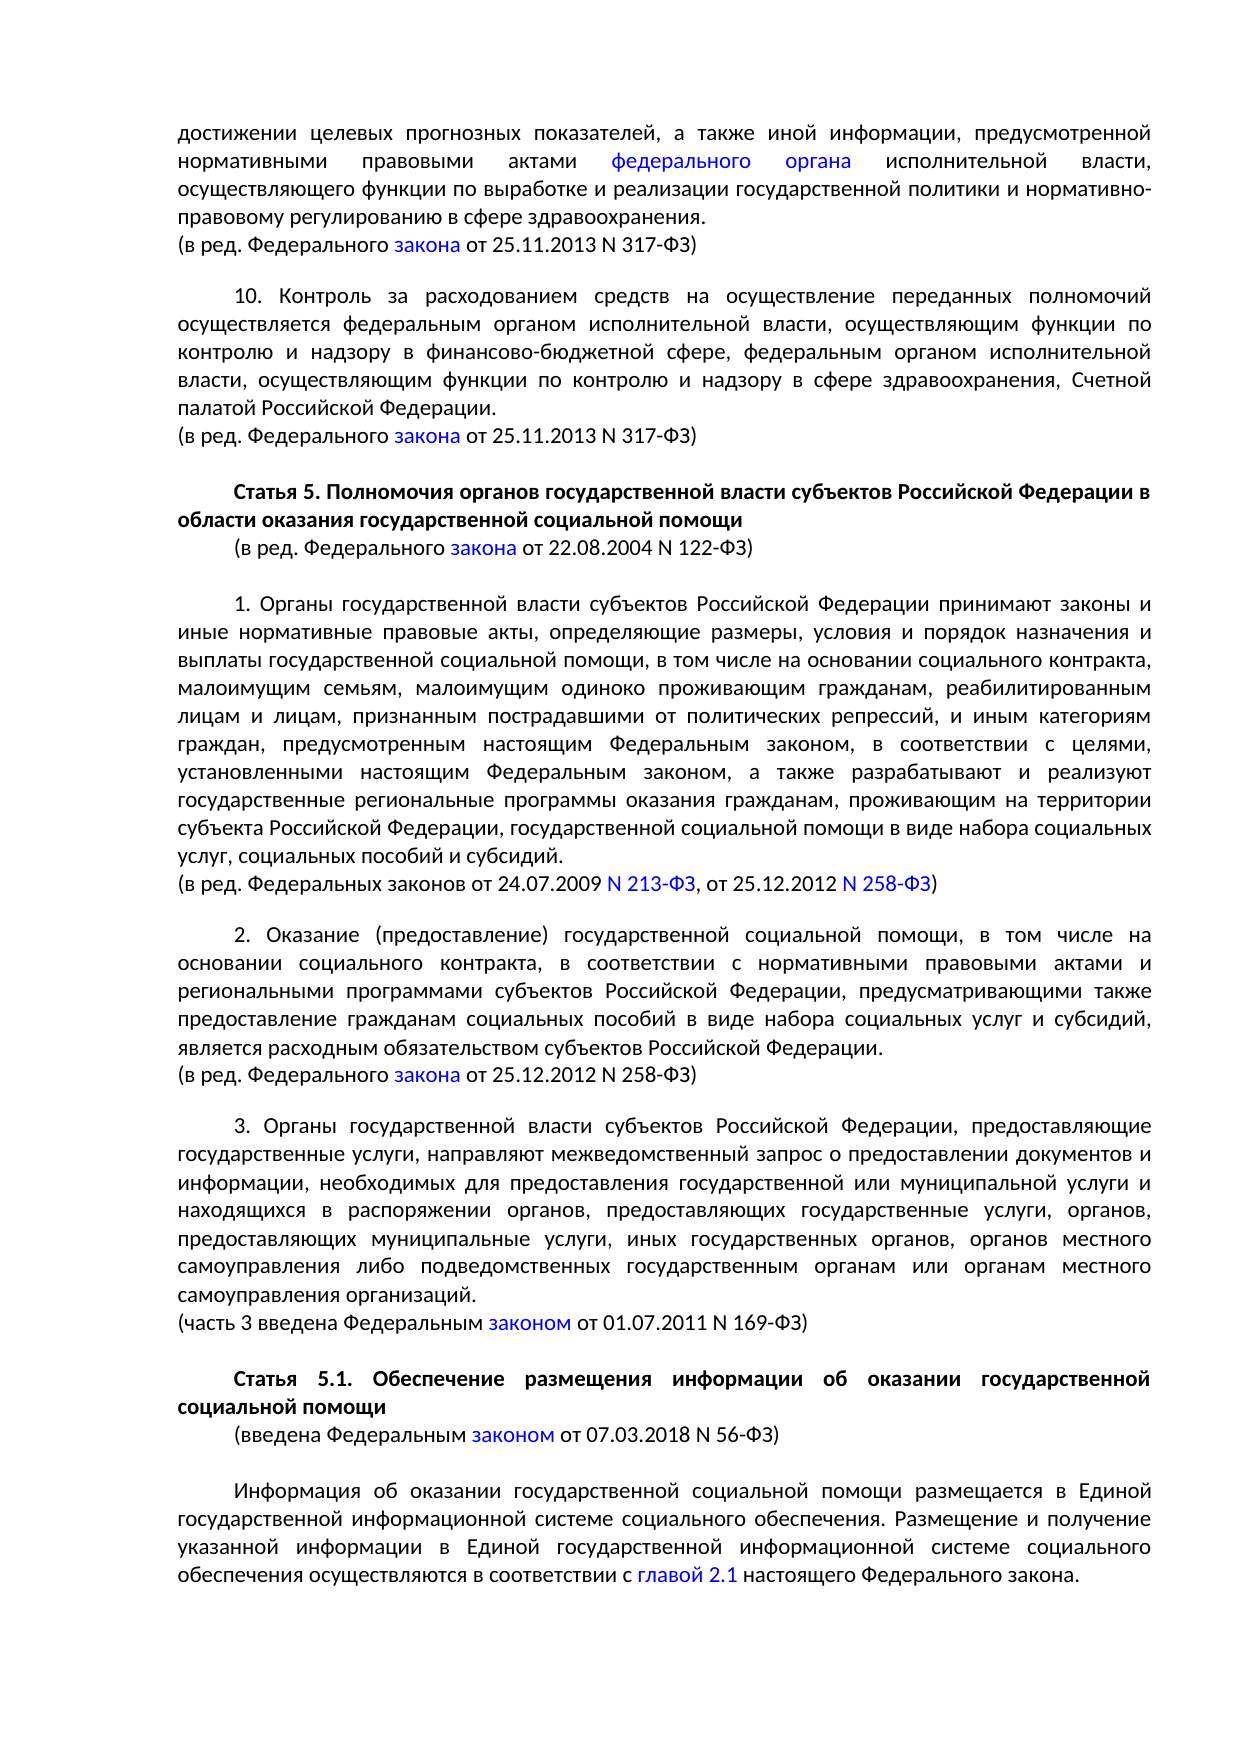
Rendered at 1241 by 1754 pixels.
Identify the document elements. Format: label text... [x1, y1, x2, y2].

title Статья 5.1. Обеспечение размещения информации об оказании государственной социальной помощи [177, 1364, 1152, 1420]
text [177, 118, 1152, 230]
text (в ред. Федерального закона от 22.08.2004 N 122-ФЗ) [177, 533, 1152, 561]
text (часть 3 введена Федеральным законом от 01.07.2011 N 169-ФЗ) [177, 1308, 1152, 1336]
text 2. Оказание (предоставление) государственной социальной помощи, в том числе на основании социального контракта, в соответствии с нормативными правовыми актами и региональными программами субъектов Российской Федерации, предусматривающими также предоставление гражданам социальных пособий в виде набора социальных услуг и субсидий, является расходным обязательством субъектов Российской Федерации. [177, 921, 1152, 1061]
text 3. Органы государственной власти субъектов Российской Федерации, предоставляющие государственные услуги, направляют межведомственный запрос о предоставлении документов и информации, необходимых для предоставления государственной или муниципальной услуги и находящихся в распоряжении органов, предоставляющих государственные услуги, органов, предоставляющих муниципальные услуги, иных государственных органов, органов местного самоуправления либо подведомственных государственным органам или органам местного самоуправления организаций. [177, 1112, 1152, 1308]
text (в ред. Федерального закона от 25.11.2013 N 317-ФЗ) [177, 230, 1152, 258]
text (в ред. Федерального закона от 25.12.2012 N 258-ФЗ) [177, 1061, 1152, 1089]
text (введена Федеральным законом от 07.03.2018 N 56-ФЗ) [177, 1420, 1152, 1448]
text (в ред. Федеральных законов от 24.07.2009 N 213-ФЗ, от 25.12.2012 N 258-ФЗ) [177, 869, 1152, 898]
title Статья 5. Полномочия органов государственной власти субъектов Российской Федерации в области оказания государственной социальной помощи [177, 477, 1152, 533]
text 1. Органы государственной власти субъектов Российской Федерации принимают законы и иные нормативные правовые акты, определяющие размеры, условия и порядок назначения и выплаты государственной социальной помощи, в том числе на основании социального контракта, малоимущим семьям, малоимущим одиноко проживающим гражданам, реабилитированным лицам и лицам, признанным пострадавшими от политических репрессий, и иным категориям граждан, предусмотренным настоящим Федеральным законом, в соответствии с целями, установленными настоящим Федеральным законом, а также разрабатывают и реализуют государственные региональные программы оказания гражданам, проживающим на территории субъекта Российской Федерации, государственной социальной помощи в виде набора социальных услуг, социальных пособий и субсидий. [177, 589, 1152, 869]
text (в ред. Федерального закона от 25.11.2013 N 317-ФЗ) [177, 421, 1152, 449]
text 10. Контроль за расходованием средств на осуществление переданных полномочий осуществляется федеральным органом исполнительной власти, осуществляющим функции по контролю и надзору в финансово-бюджетной сфере, федеральным органом исполнительной власти, осуществляющим функции по контролю и надзору в сфере здравоохранения, Счетной палатой Российской Федерации. [177, 281, 1152, 421]
text Информация об оказании государственной социальной помощи размещается в Единой государственной информационной системе социального обеспечения. Размещение и получение указанной информации в Единой государственной информационной системе социального обеспечения осуществляются в соответствии с главой 2.1 настоящего Федерального закона. [177, 1476, 1152, 1588]
